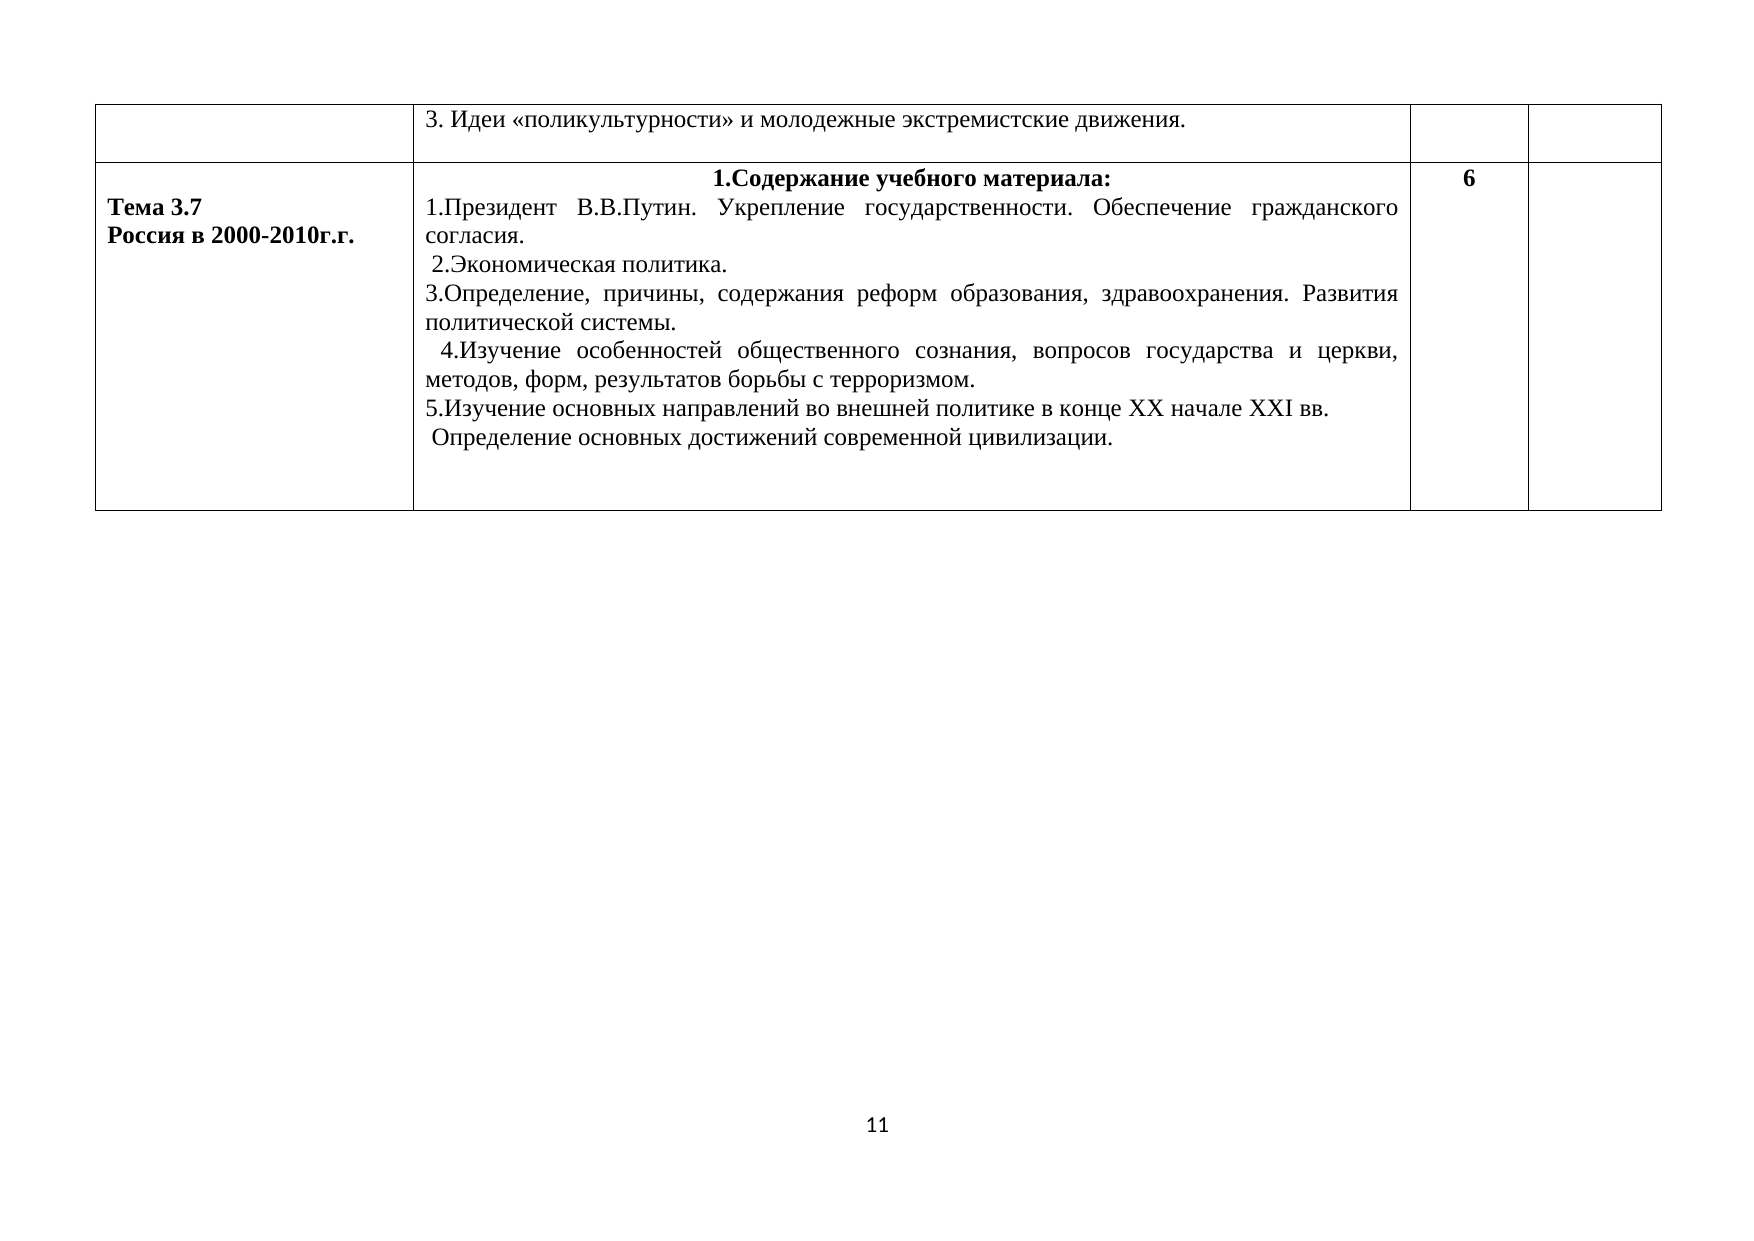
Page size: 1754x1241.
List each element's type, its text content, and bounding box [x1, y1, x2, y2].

table_cell 6 [1411, 163, 1528, 510]
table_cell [414, 105, 1410, 162]
table_cell 2 [1411, 105, 1528, 162]
table_cell 2 [1529, 105, 1661, 162]
table_cell [1529, 163, 1661, 510]
table_cell Тема 3.7 Россия в 2000-2010г.г. [96, 163, 413, 510]
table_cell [96, 105, 413, 162]
table_cell 1.Содержание учебного материала: 1.Президент В.В.Путин. Укрепление государственности. Обеспечение гражданского согласия. 2.Экономическая политика. 3.Определение, причины, содержания реформ образования, здравоохранения. Развития политической системы. 4.Изучение особенностей общественного сознания, вопросов государства и церкви, методов, форм, результатов борьбы с терроризмом. 5.Изучение основных направлений во внешней политике в конце XX начале XXI вв. Определение основных достижений современной цивилизации. [414, 163, 1410, 510]
